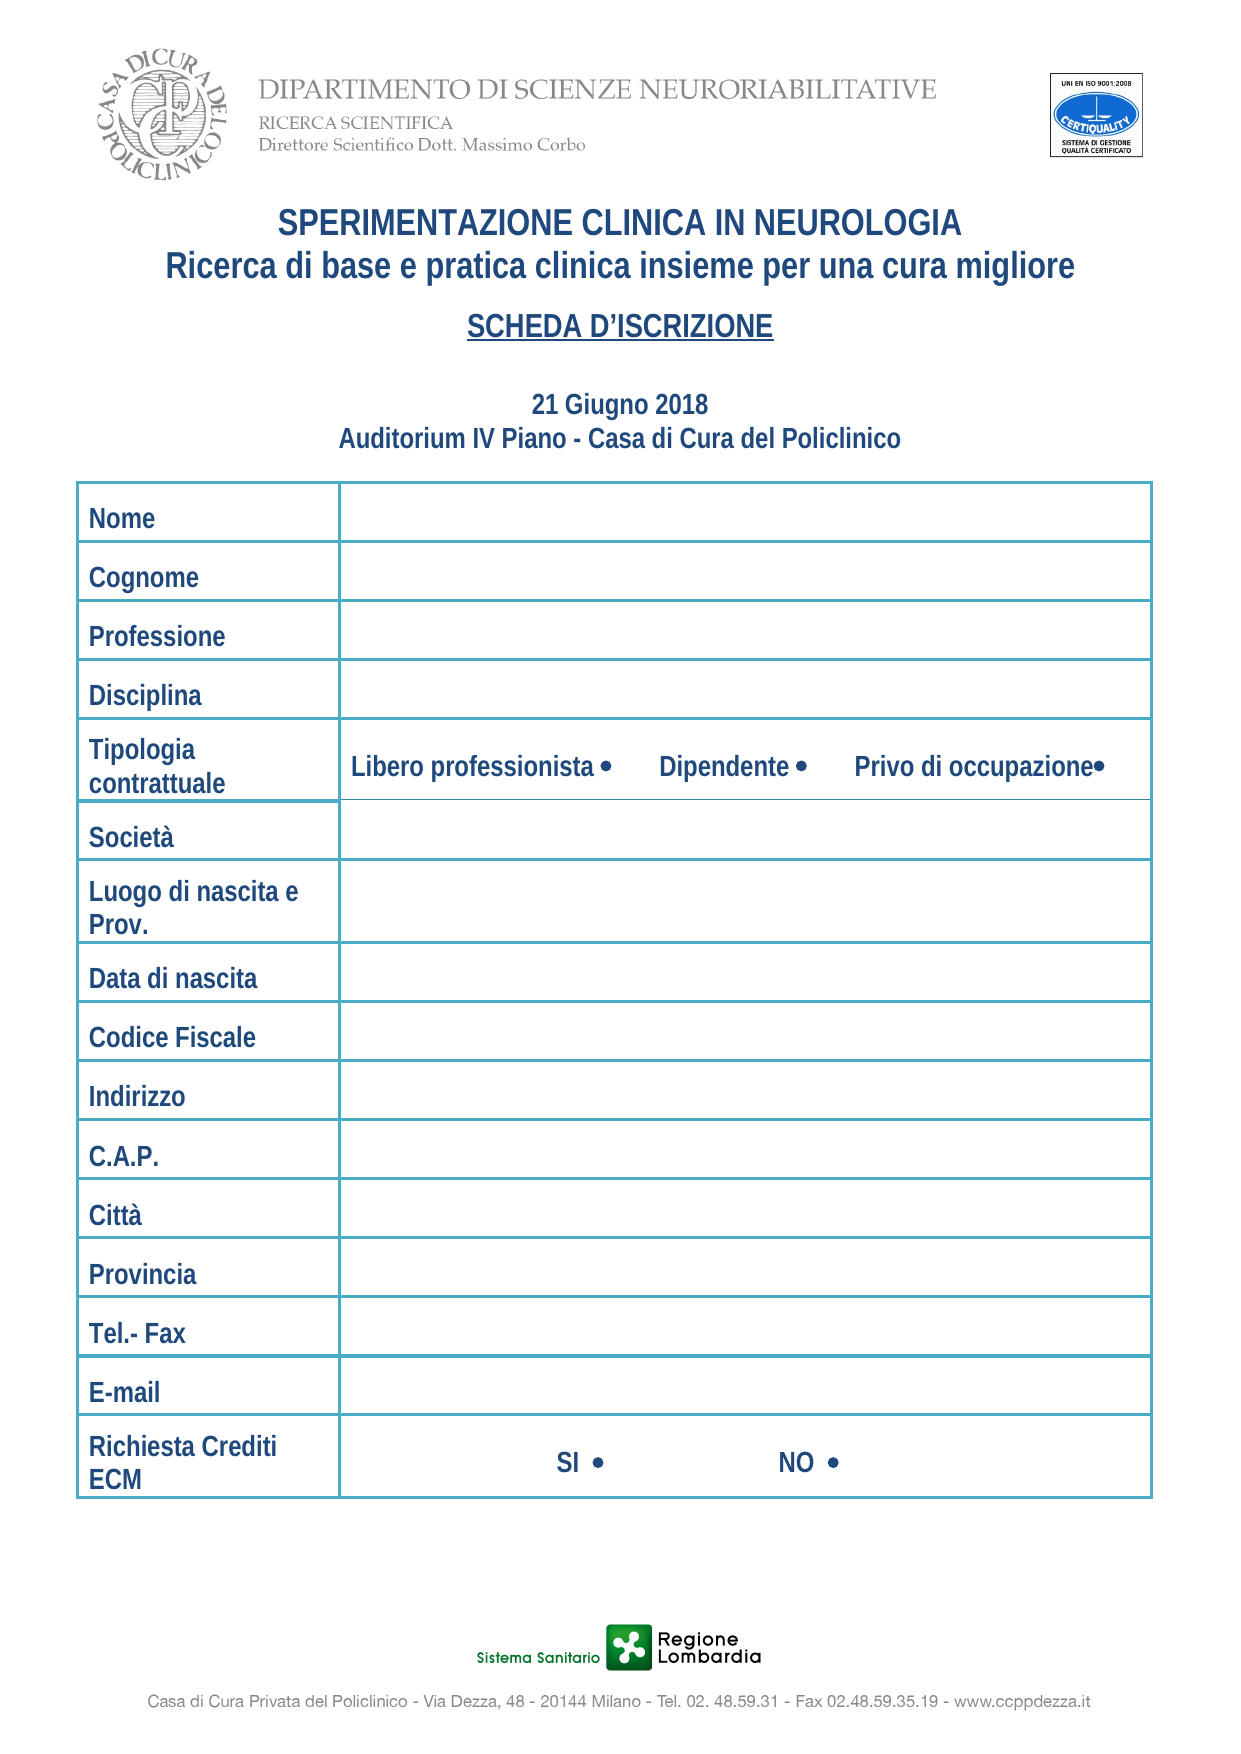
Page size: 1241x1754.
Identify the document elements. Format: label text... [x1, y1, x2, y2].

table_cell Luogo di nascita e Prov. [79, 861, 338, 941]
table_cell Disciplina [79, 661, 338, 717]
text Auditorium IV Piano - Casa di Cura del Policlinico [89, 421, 1152, 454]
table_cell Indirizzo [79, 1062, 338, 1118]
table_cell SI NO [341, 1416, 1150, 1496]
table_cell [341, 1062, 1150, 1118]
table_cell [341, 1298, 1150, 1354]
table_header Nome [79, 484, 338, 539]
table_cell [341, 543, 1150, 599]
table_cell [341, 1003, 1150, 1059]
table_cell [341, 602, 1150, 658]
table_cell Tel.- Fax [79, 1298, 338, 1354]
table_cell [341, 1358, 1150, 1413]
table_cell C.A.P. [79, 1121, 338, 1177]
table_cell Provincia [79, 1239, 338, 1295]
table_cell E-mail [79, 1358, 338, 1413]
table_cell Professione [79, 602, 338, 658]
text 21 Giugno 2018 [89, 387, 1152, 421]
table_cell Città [79, 1180, 338, 1236]
table_cell Società [79, 803, 338, 858]
table_cell Codice Fiscale [79, 1003, 338, 1059]
table_cell [341, 1180, 1150, 1236]
table_cell [341, 1121, 1150, 1177]
table_cell [341, 800, 1150, 858]
table_cell Richiesta Crediti ECM [79, 1416, 338, 1496]
table_cell [341, 661, 1150, 717]
table_cell [341, 944, 1150, 1000]
table_cell Data di nascita [79, 944, 338, 1000]
table_cell Libero professionista Dipendente Privo di occupazione [341, 720, 1150, 799]
table_cell [341, 861, 1150, 941]
table_cell Tipologia contrattuale [79, 720, 338, 799]
picture [138, 1618, 1102, 1713]
table_header [341, 484, 1150, 539]
text SCHEDA D’ISCRIZIONE [89, 306, 1152, 344]
table_cell [341, 1239, 1150, 1295]
text Ricerca di base e pratica clinica insieme per una cura migliore [89, 244, 1152, 287]
text SPERIMENTAZIONE CLINICA IN NEUROLOGIA [89, 201, 1152, 244]
table_cell Cognome [79, 543, 338, 599]
picture [88, 41, 1152, 189]
